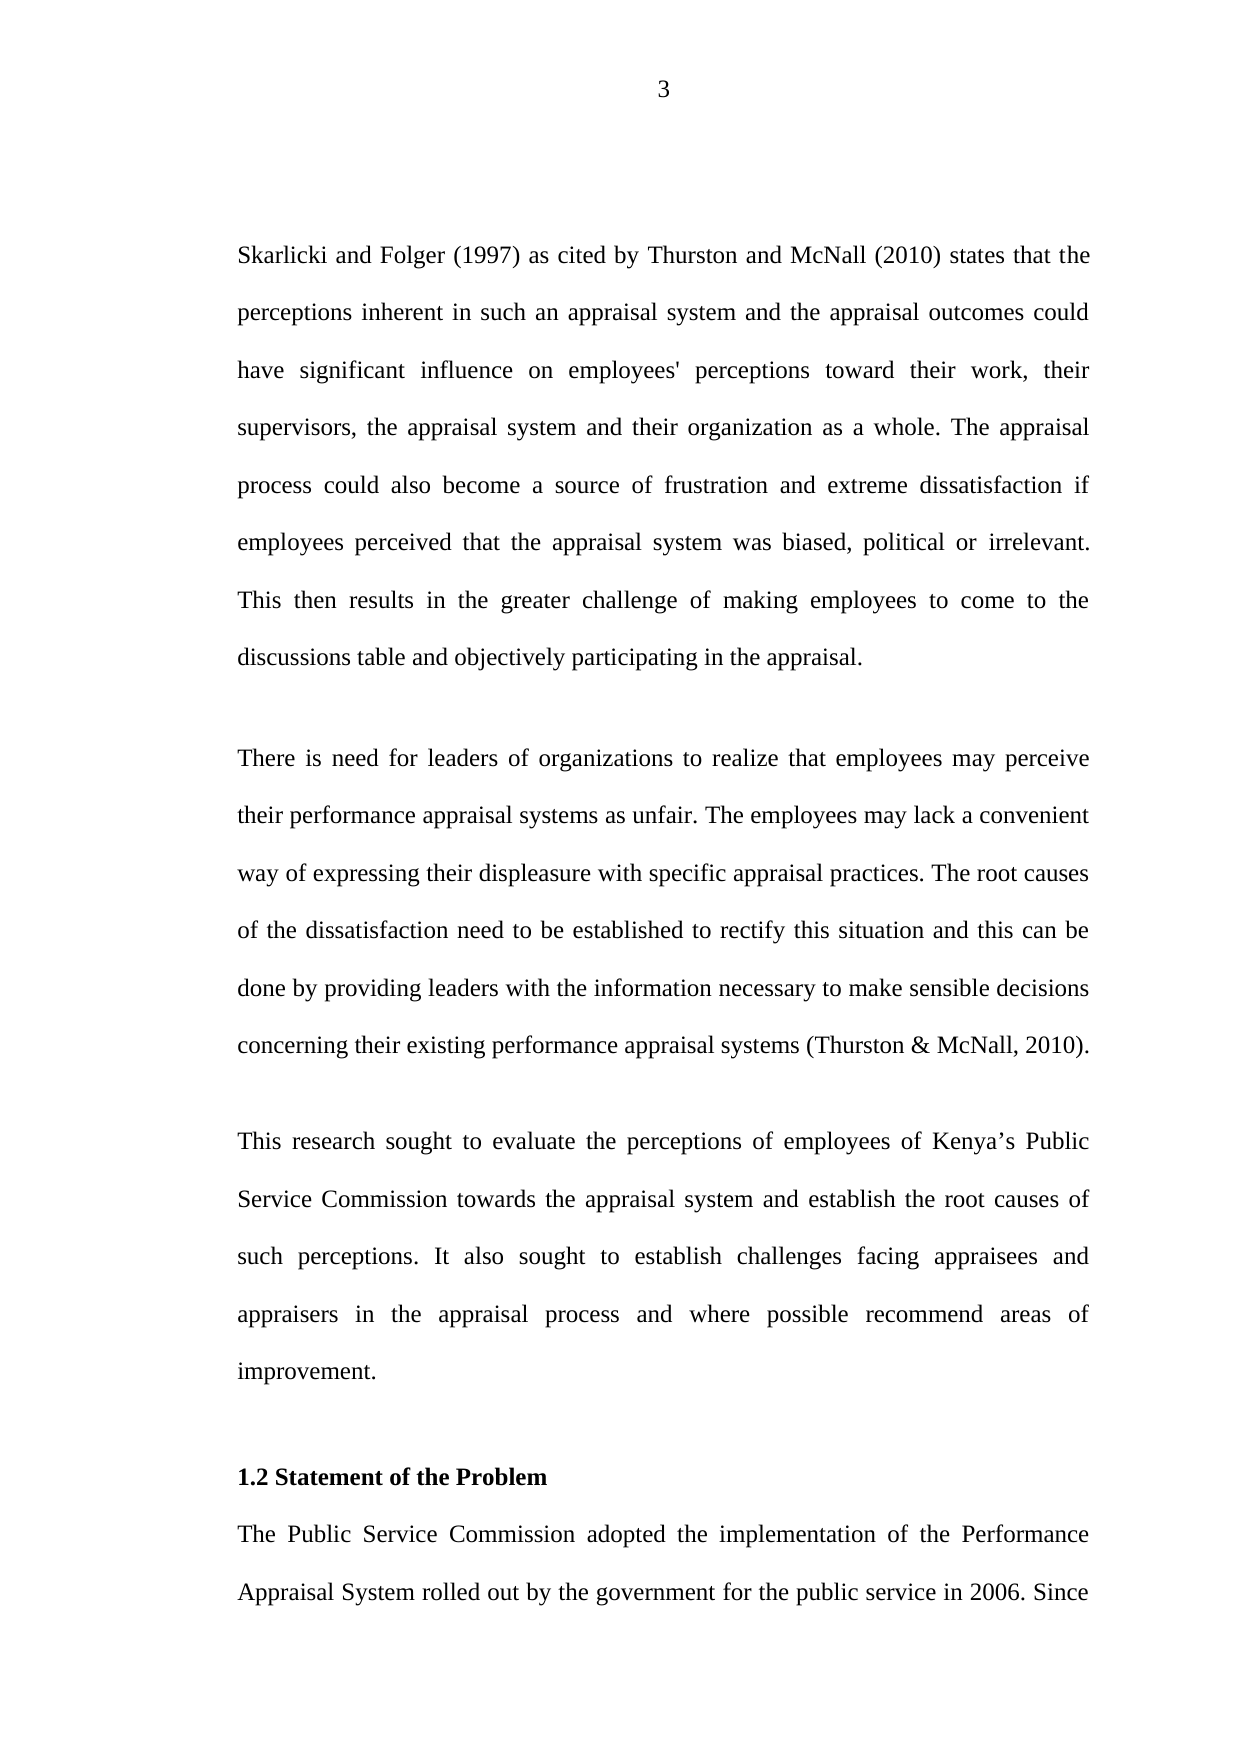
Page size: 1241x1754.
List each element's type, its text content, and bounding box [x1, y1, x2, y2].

text Skarlicki and Folger (1997) as cited by Thurston and McNall (2010) states that the perceptions inherent in such an appraisal system and the appraisal outcomes could have significant influence on employees' perceptions toward their work, their supervisors, the appraisal system and their organization as a whole. The appraisal process could also become a source of frustration and extreme dissatisfaction if employees perceived that the appraisal system was biased, political or irrelevant. This then results in the greater challenge of making employees to come to the discussions table and objectively participating in the appraisal. [237, 240, 1090, 671]
subtitle 1.2 Statement of the Problem [237, 1462, 1090, 1491]
text This research sought to evaluate the perceptions of employees of Kenya’s Public Service Commission towards the appraisal system and establish the root causes of such perceptions. It also sought to establish challenges facing appraisees and appraisers in the appraisal process and where possible recommend areas of improvement. [237, 1126, 1090, 1385]
text There is need for leaders of organizations to realize that employees may perceive their performance appraisal systems as unfair. The employees may lack a convenient way of expressing their displeasure with specific appraisal practices. The root causes of the dissatisfaction need to be established to rectify this situation and this can be done by providing leaders with the information necessary to make sensible decisions concerning their existing performance appraisal systems (Thurston & McNall, 2010). [237, 743, 1090, 1059]
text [237, 1519, 1090, 1606]
